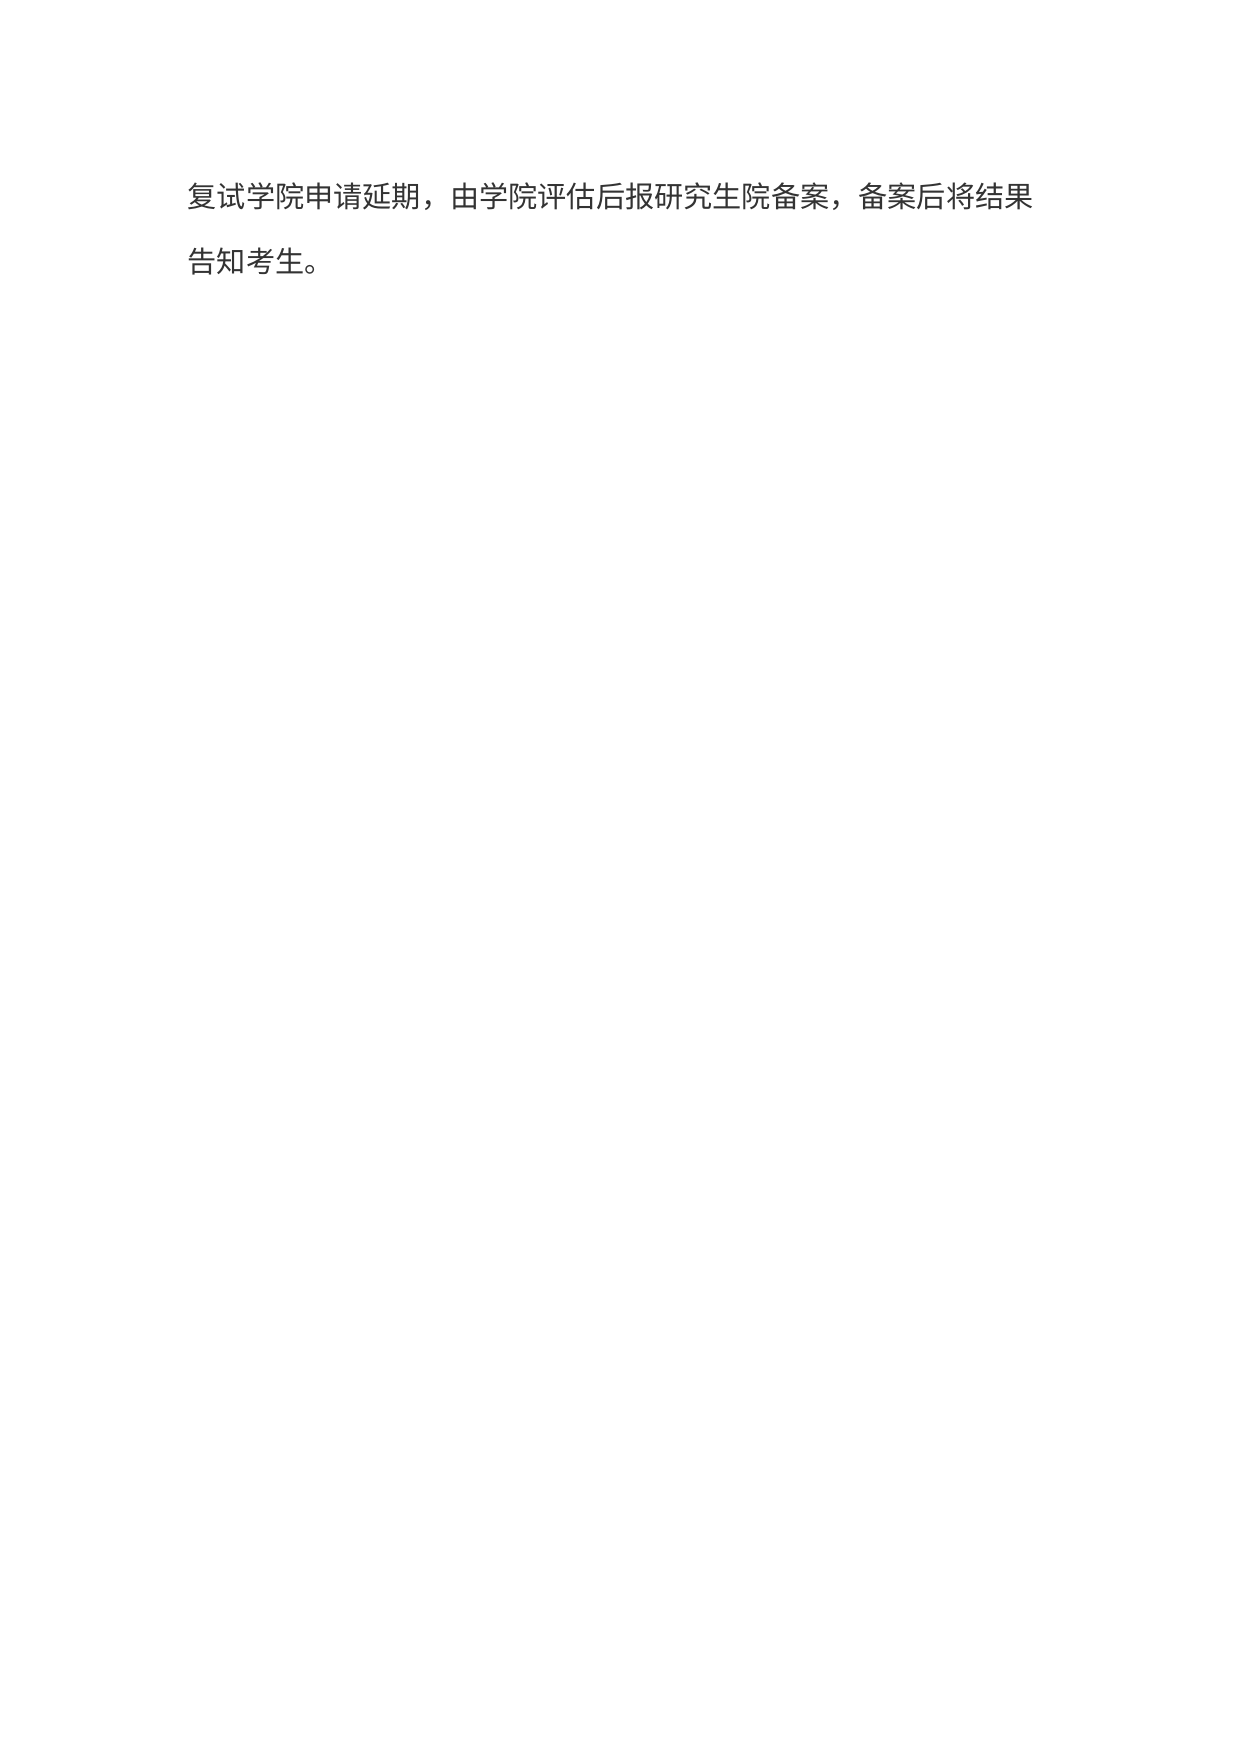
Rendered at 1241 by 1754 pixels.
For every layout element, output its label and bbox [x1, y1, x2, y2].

text [187, 162, 1053, 292]
